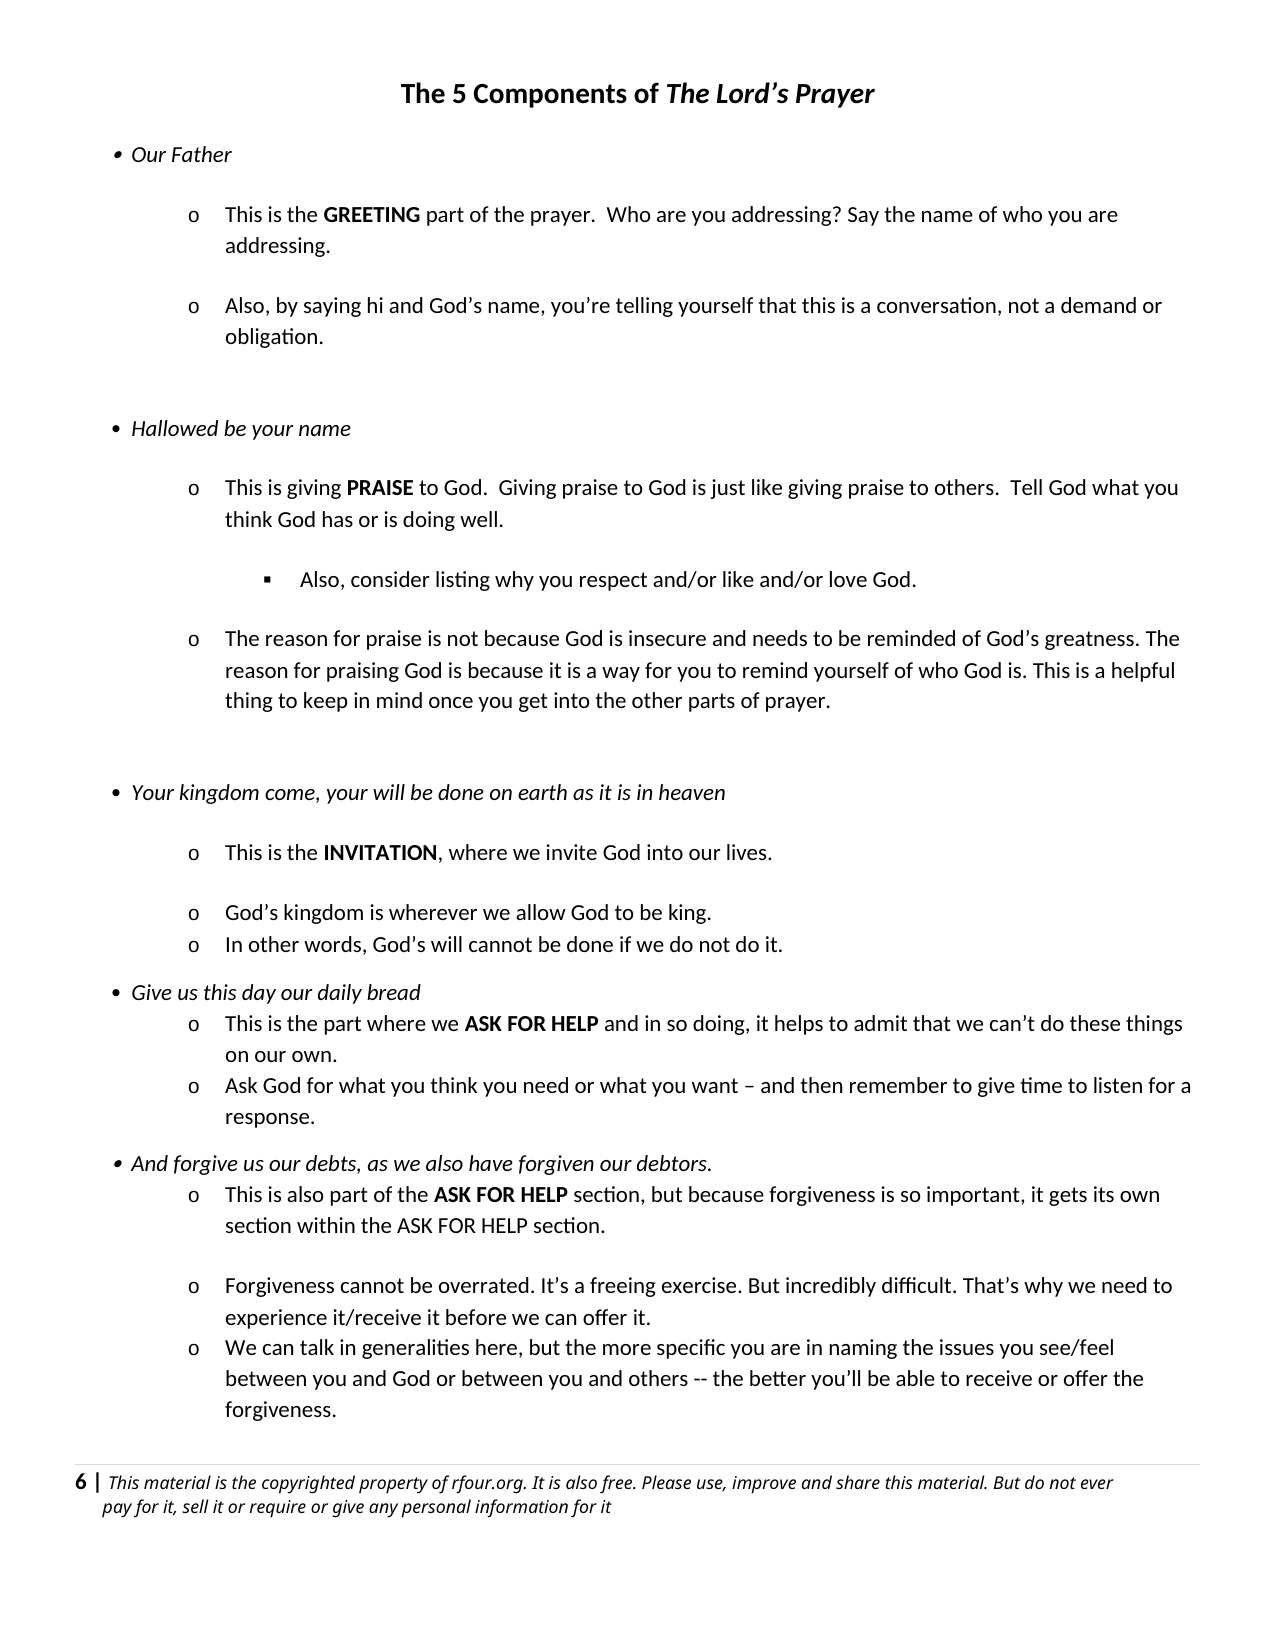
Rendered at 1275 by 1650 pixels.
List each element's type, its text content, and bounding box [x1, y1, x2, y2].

list Forgiveness cannot be overrated. It’s a freeing exercise. But incredibly difficult. That’s why we need to experience it/receive it before we can offer it. [187, 1271, 1200, 1331]
list God’s kingdom is wherever we allow God to be king. [187, 898, 1200, 927]
list Our Father [112, 140, 1200, 168]
list Also, by saying hi and God’s name, you’re telling yourself that this is a conversation, not a demand or obligation. [187, 291, 1200, 382]
list In other words, God’s will cannot be done if we do not do it. [187, 930, 1200, 958]
list Also, consider listing why you respect and/or like and/or love God. [262, 565, 1200, 593]
list Your kingdom come, your will be done on earth as it is in heaven [112, 778, 1200, 806]
text The 5 Components of The Lord’s Prayer [75, 75, 1200, 111]
list This is the GREETING part of the prayer. Who are you addressing? Say the name of who you are addressing. [187, 200, 1200, 259]
list We can talk in generalities here, but the more specific you are in naming the issues you see/feel between you and God or between you and others -- the better you’ll be able to receive or offer the forgiveness. [187, 1333, 1200, 1423]
list The reason for praise is not because God is insecure and needs to be reminded of God’s greatness. The reason for praising God is because it is a way for you to remind yourself of who God is. This is a helpful thing to keep in mind once you get into the other parts of prayer. [187, 624, 1200, 746]
list This is also part of the ASK FOR HELP section, but because forgiveness is so important, it gets its own section within the ASK FOR HELP section. [187, 1180, 1200, 1239]
list Give us this day our daily bread [112, 978, 1200, 1006]
list Hallowed be your name [112, 414, 1200, 442]
list And forgive us our debts, as we also have forgiven our debtors. [112, 1149, 1200, 1177]
list This is the part where we ASK FOR HELP and in so doing, it helps to admit that we can’t do these things on our own. [187, 1009, 1200, 1068]
list This is giving PRAISE to God. Giving praise to God is just like giving praise to others. Tell God what you think God has or is doing well. [187, 473, 1200, 533]
list Ask God for what you think you need or what you want – and then remember to give time to listen for a response. [187, 1071, 1200, 1130]
list This is the INVITATION, where we invite God into our lives. [187, 838, 1200, 867]
